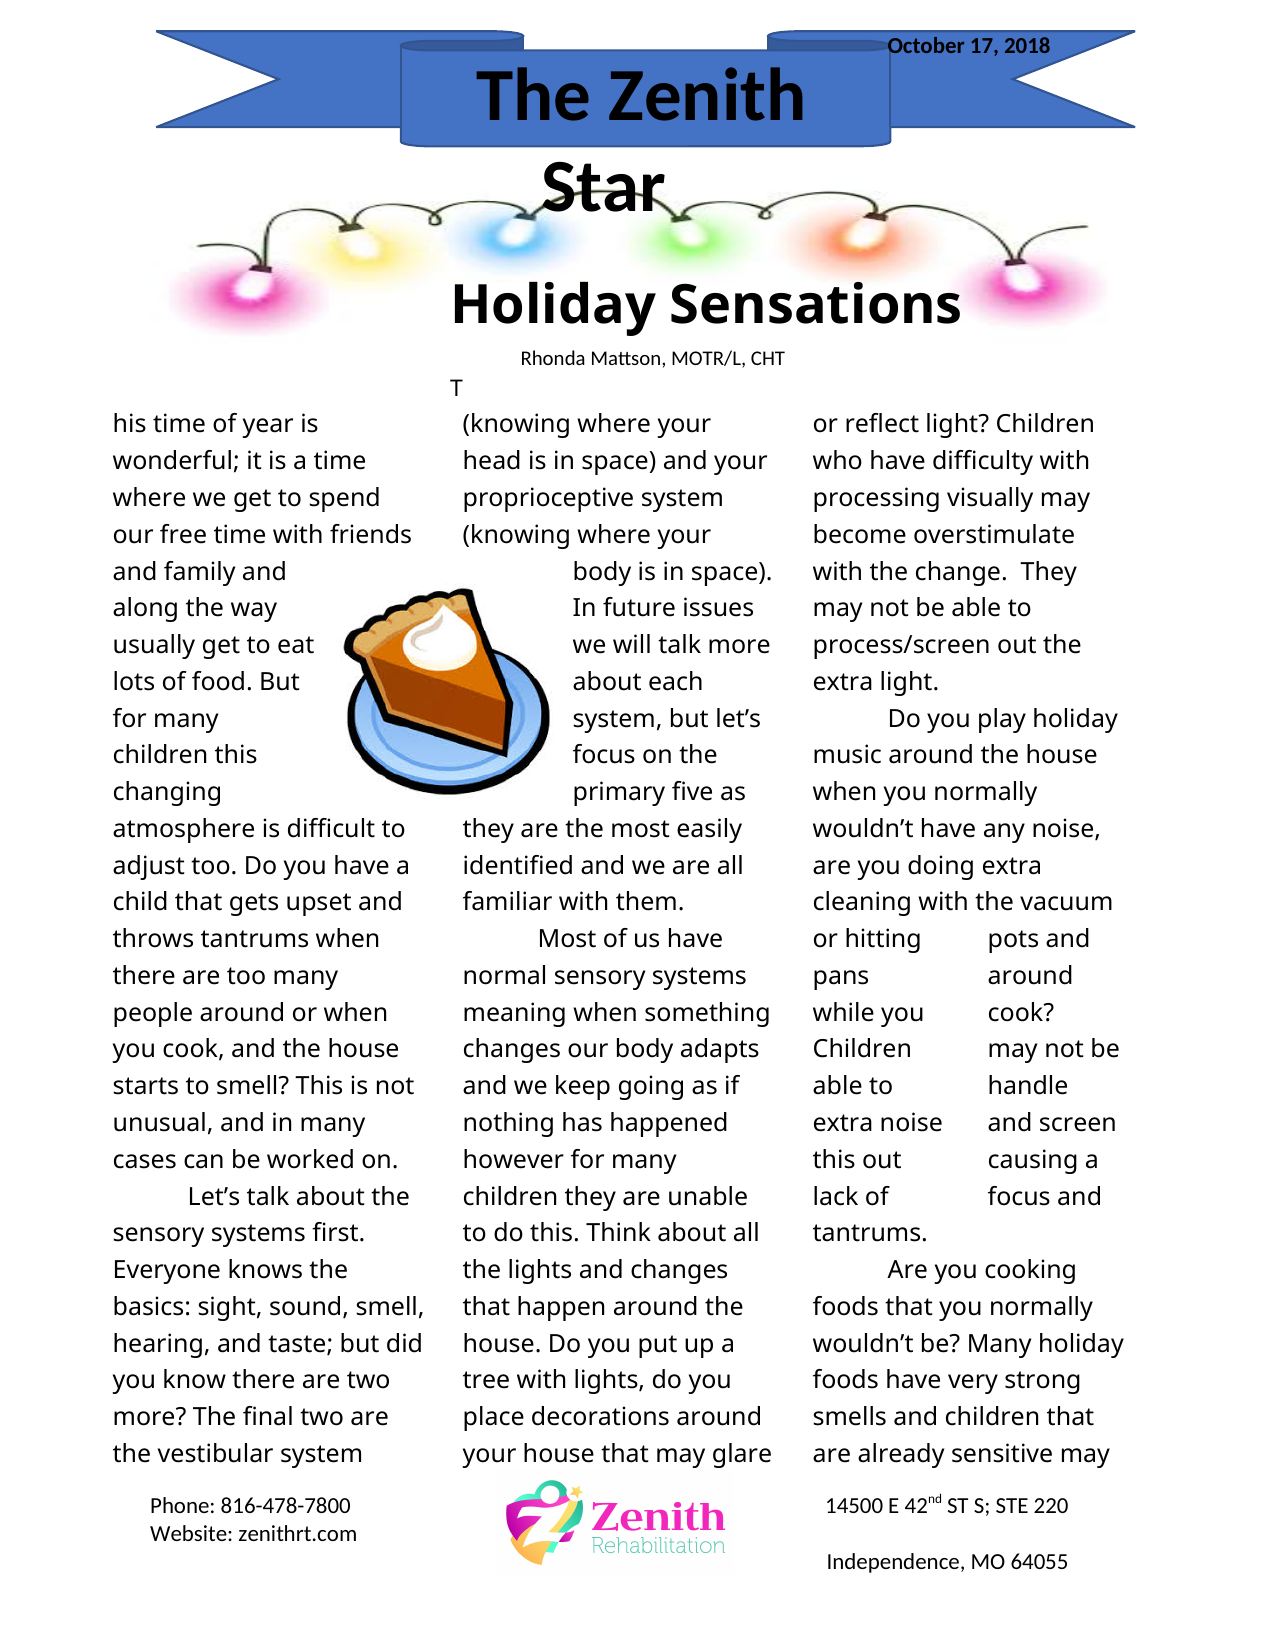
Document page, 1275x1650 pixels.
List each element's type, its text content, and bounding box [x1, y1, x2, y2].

text Let’s talk about the sensory systems first. Everyone knows the basics: sight, sound, smell, hearing, and taste; but did you know there are two more? The final two are the vestibular system (knowing where your head is in space) and your proprioceptive system (knowing where your body is in space). In future issues we will talk more about each system, but let’s focus on the primary five as they are the most easily identified and we are all familiar with them. [112, 1178, 425, 1470]
text Do you play holiday music around the house when you normally wouldn’t have any noise, are you doing extra cleaning with the vacuum or hitting pots and pans around while you cook? Children may not be able to handle extra noise and screen this out causing a lack of focus and tantrums. [812, 700, 1125, 1249]
text Most of us have normal sensory systems meaning when something changes our body adapts and we keep going as if nothing has happened however for many children they are unable to do this. Think about all the lights and changes that happen around the house. Do you put up a tree with lights, do you place decorations around your house that may glare or reflect light? Children who have difficulty with processing visually may become overstimulate with the change. They may not be able to process/screen out the extra light. [462, 921, 775, 1470]
picture [496, 1470, 735, 1575]
text Most of us have normal sensory systems meaning when something changes our body adapts and we keep going as if nothing has happened however for many children they are unable to do this. Think about all the lights and changes that happen around the house. Do you put up a tree with lights, do you place decorations around your house that may glare or reflect light? Children who have difficulty with processing visually may become overstimulate with the change. They may not be able to process/screen out the extra light. [812, 406, 1125, 697]
text Holiday Sensations [450, 265, 1125, 339]
picture [150, 181, 1125, 344]
picture [614, 196, 626, 205]
text Rhonda Mattson, MOTR/L, CHT [450, 345, 1125, 370]
text Let’s talk about the sensory systems first. Everyone knows the basics: sight, sound, smell, hearing, and taste; but did you know there are two more? The final two are the vestibular system (knowing where your head is in space) and your proprioceptive system (knowing where your body is in space). In future issues we will talk more about each system, but let’s focus on the primary five as they are the most easily identified and we are all familiar with them. [462, 406, 775, 918]
picture [338, 583, 554, 799]
text his time of year is wonderful; it is a time where we get to spend our free time with friends and family and along the way usually get to eat lots of food. But for many children this changing atmosphere is difficult to adjust too. Do you have a child that gets upset and throws tantrums when there are too many people around or when you cook, and the house starts to smell? This is not unusual, and in many cases can be worked on. [112, 406, 425, 1176]
